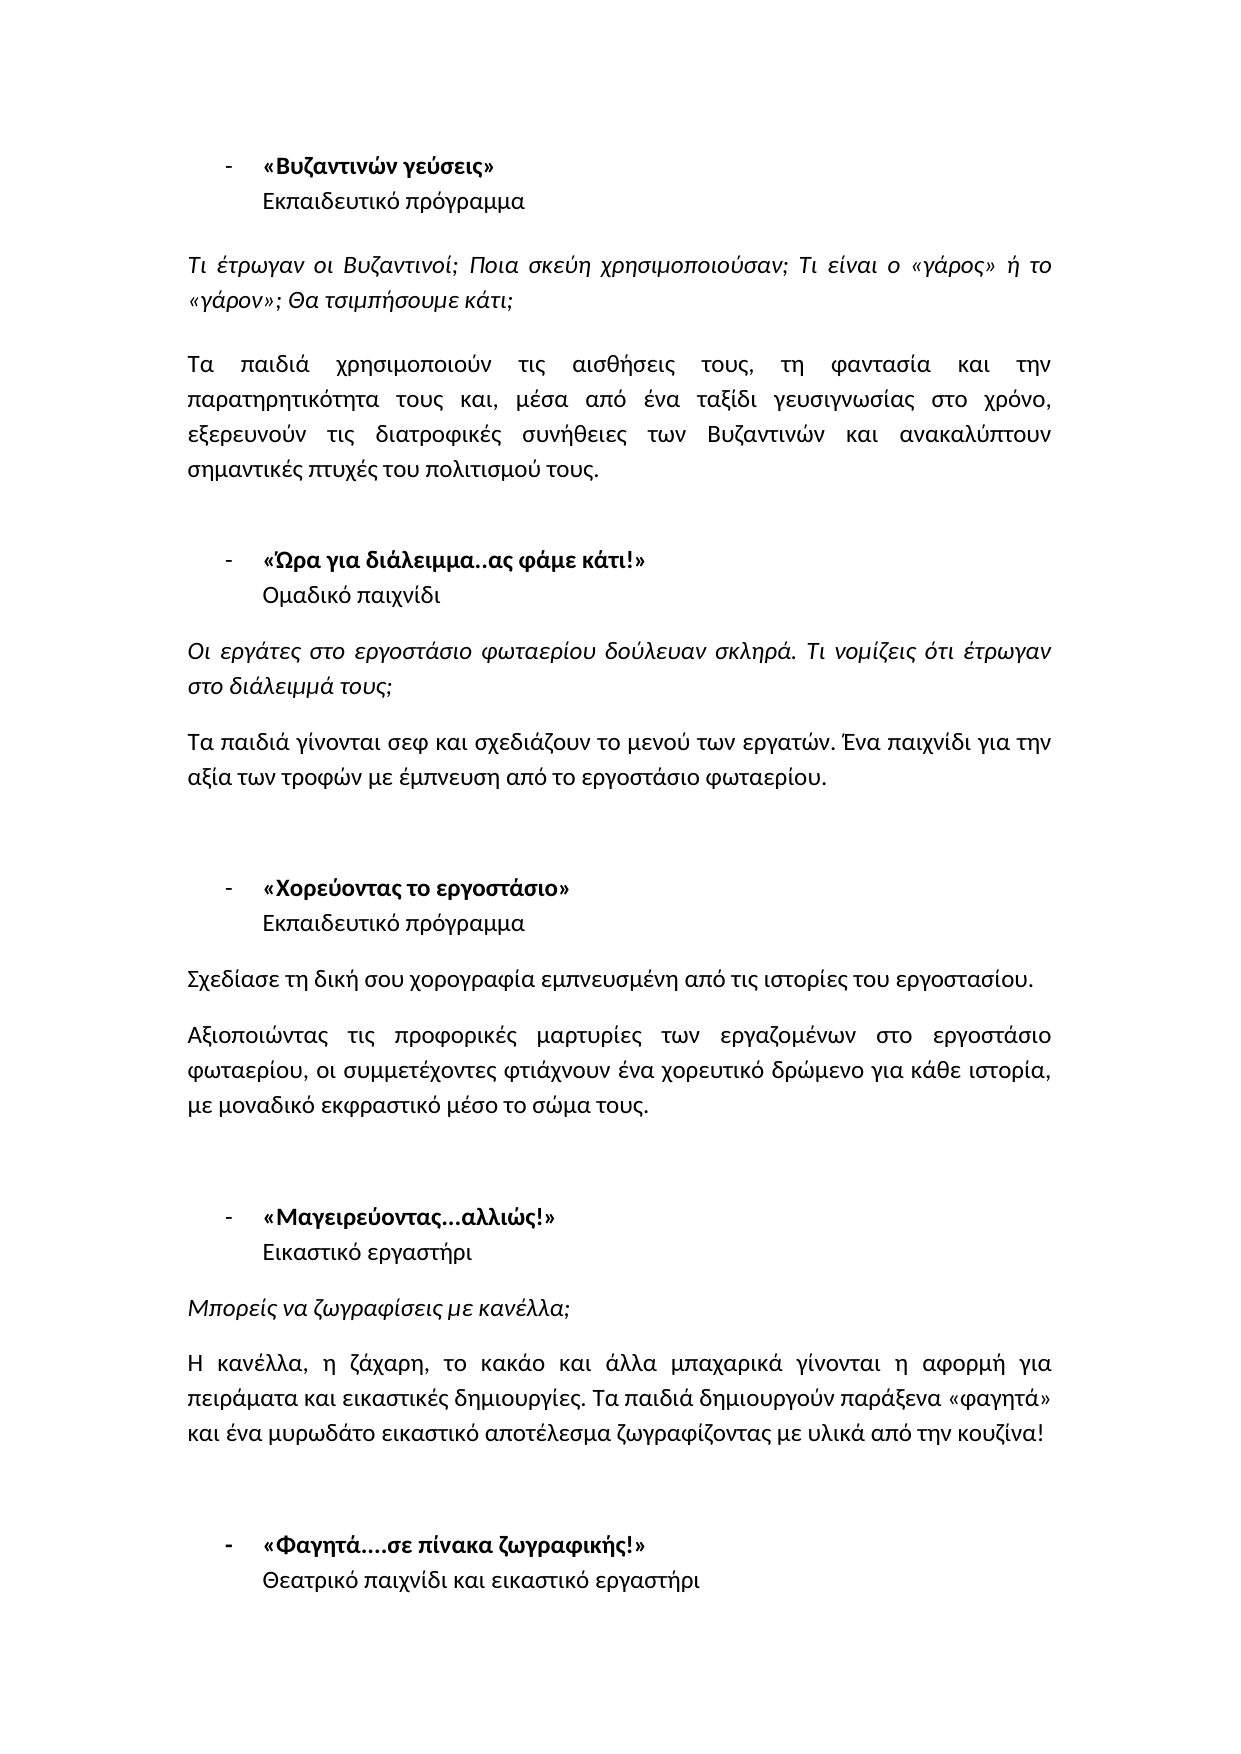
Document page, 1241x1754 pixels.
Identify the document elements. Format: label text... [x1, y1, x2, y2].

text Τα παιδιά χρησιμοποιούν τις αισθήσεις τους, τη φαντασία και την παρατηρητικότητα τους και, μέσα από ένα ταξίδι γευσιγνωσίας στο χρόνο, εξερευνούν τις διατροφικές συνήθειες των Βυζαντινών και ανακαλύπτουν σημαντικές πτυχές του πολιτισμού τους. [187, 348, 1053, 484]
text Οι εργάτες στο εργοστάσιο φωταερίου δούλευαν σκληρά. Τι νομίζεις ότι έτρωγαν στο διάλειμμά τους; [187, 635, 1053, 701]
list «Ώρα για διάλειμμα..ας φάμε κάτι!» Ομαδικό παιχνίδι [225, 544, 1053, 610]
list «Φαγητά....σε πίνακα ζωγραφικής!» Θεατρικό παιχνίδι και εικαστικό εργαστήρι [225, 1529, 1053, 1595]
text Σχεδίασε τη δική σου χορογραφία εμπνευσμένη από τις ιστορίες του εργοστασίου. [187, 963, 1053, 994]
list «Μαγειρεύοντας...αλλιώς!» Εικαστικό εργαστήρι [225, 1201, 1053, 1266]
list «Χορεύοντας το εργοστάσιο» Εκπαιδευτικό πρόγραμμα [225, 872, 1053, 938]
text Η κανέλλα, η ζάχαρη, το κακάο και άλλα μπαχαρικά γίνονται η αφορμή για πειράματα και εικαστικές δημιουργίες. Τα παιδιά δημιουργούν παράξενα «φαγητά» και ένα μυρωδάτο εικαστικό αποτέλεσμα ζωγραφίζοντας με υλικά από την κουζίνα! [187, 1347, 1053, 1448]
text Τα παιδιά γίνονται σεφ και σχεδιάζουν το μενού των εργατών. Ένα παιχνίδι για την αξία των τροφών με έμπνευση από το εργοστάσιο φωταερίου. [187, 726, 1053, 791]
text Μπορείς να ζωγραφίσεις με κανέλλα; [187, 1292, 1053, 1322]
text Αξιοποιώντας τις προφορικές μαρτυρίες των εργαζομένων στο εργοστάσιο φωταερίου, οι συμμετέχοντες φτιάχνουν ένα χορευτικό δρώμενο για κάθε ιστορία, με μοναδικό εκφραστικό μέσο το σώμα τους. [187, 1019, 1053, 1120]
text Τι έτρωγαν οι Βυζαντινοί; Ποια σκεύη χρησιμοποιούσαν; Τι είναι ο «γάρος» ή το «γάρον»; Θα τσιμπήσουμε κάτι; [187, 249, 1053, 315]
list «Βυζαντινών γεύσεις» Εκπαιδευτικό πρόγραμμα [225, 150, 1053, 216]
